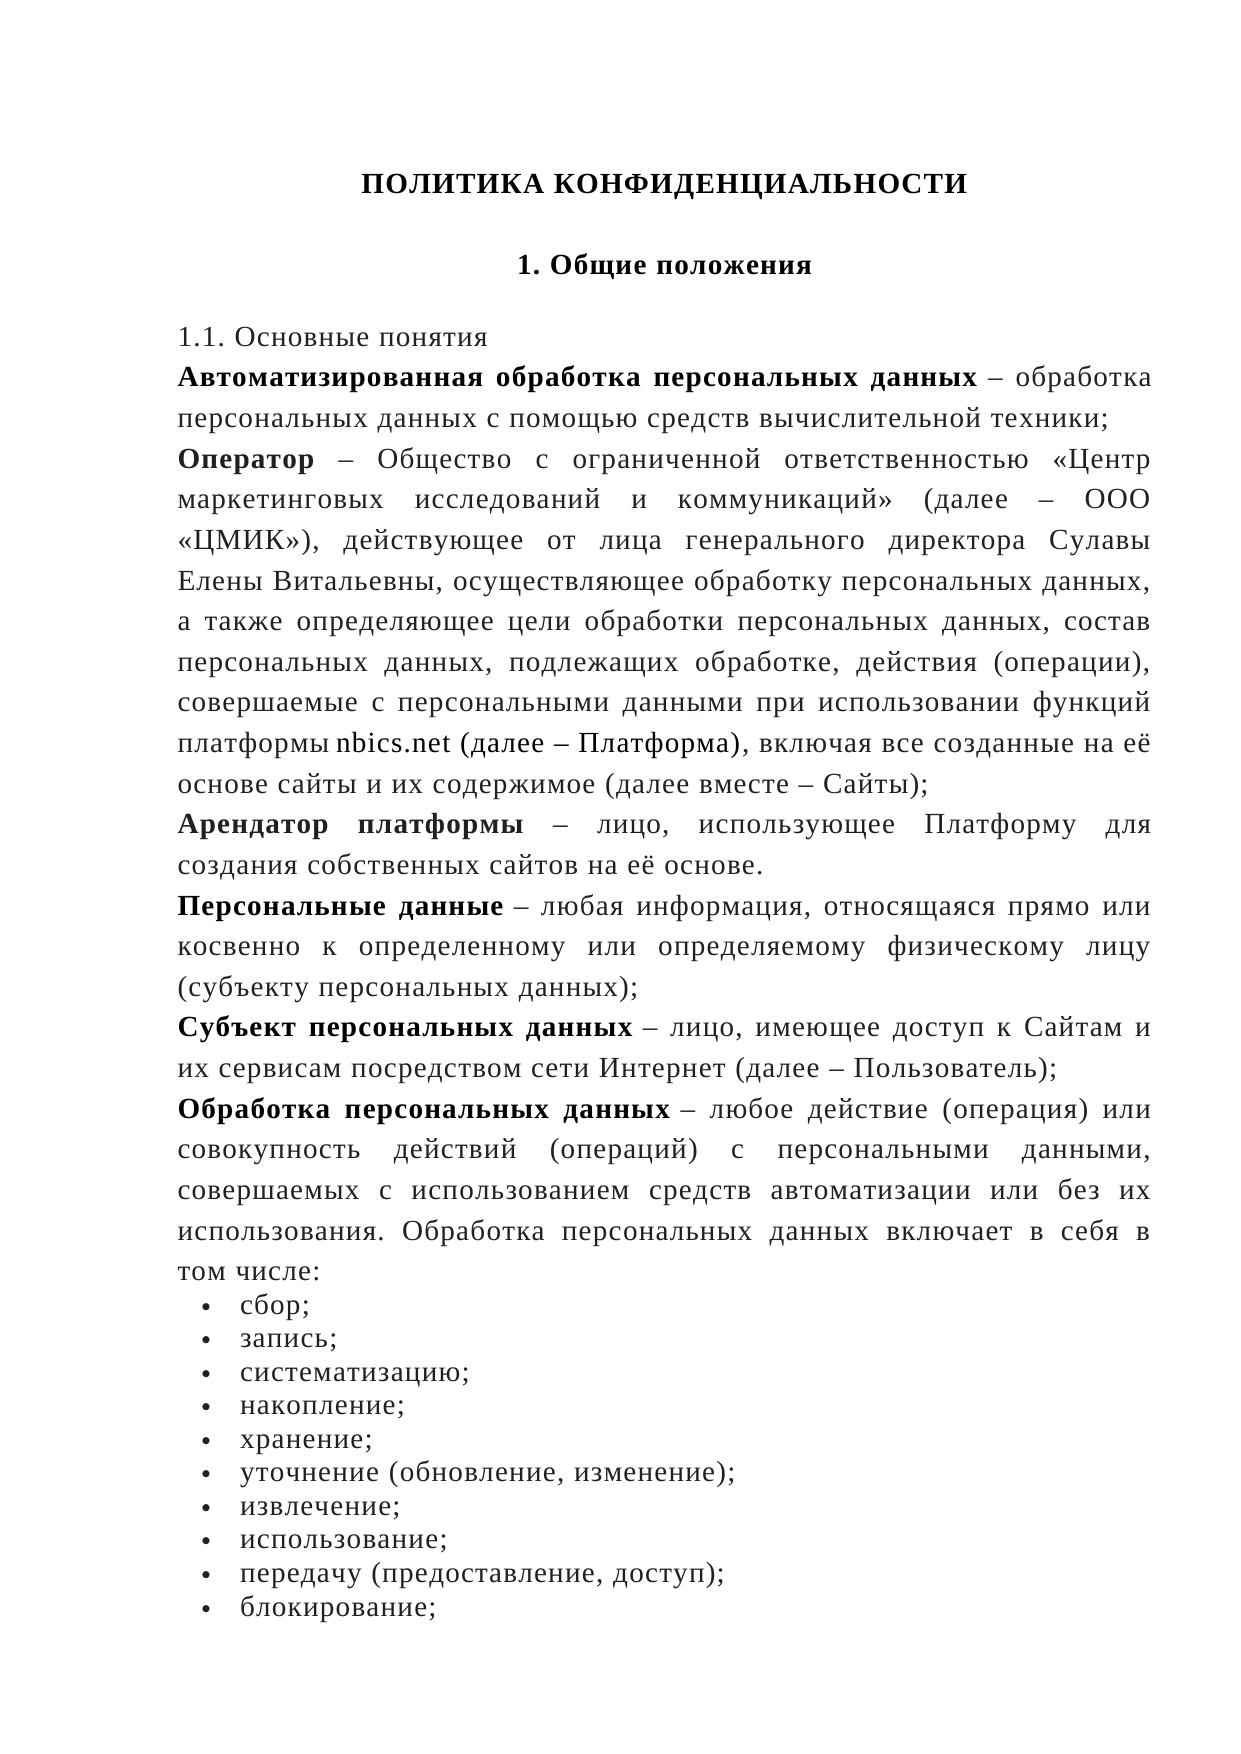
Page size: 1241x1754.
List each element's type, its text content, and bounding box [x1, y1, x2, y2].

list сбор; [202, 1287, 1152, 1320]
text Обработка персональных данных – любое действие (операция) или совокупность действий (операций) с персональными данными, совершаемых с использованием средств автоматизации или без их использования. Обработка персональных данных включает в себя в том числе: [177, 1084, 1152, 1287]
list передачу (предоставление, доступ); [202, 1555, 1152, 1589]
list уточнение (обновление, изменение); [202, 1454, 1152, 1488]
list хранение; [202, 1421, 1152, 1454]
text 1.1. Основные понятия [177, 312, 1152, 352]
text 1. Общие положения [177, 240, 1152, 281]
list извлечение; [202, 1488, 1152, 1522]
text Субъект персональных данных – лицо, имеющее доступ к Сайтам и их сервисам посредством сети Интернет (далее – Пользователь); [177, 1002, 1152, 1084]
text ПОЛИТИКА КОНФИДЕНЦИАЛЬНОСТИ [177, 159, 1152, 199]
list блокирование; [202, 1589, 1152, 1622]
list запись; [202, 1320, 1152, 1354]
list использование; [202, 1522, 1152, 1555]
text Арендатор платформы – лицо, использующее Платформу для создания собственных сайтов на её основе. [177, 799, 1152, 881]
text Персональные данные – любая информация, относящаяся прямо или косвенно к определенному или определяемому физическому лицу (субъекту персональных данных); [177, 881, 1152, 1002]
list систематизацию; [202, 1354, 1152, 1387]
list накопление; [202, 1387, 1152, 1421]
text Оператор – Общество с ограниченной ответственностью «Центр маркетинговых исследований и коммуникаций» (далее – ООО «ЦМИК»), действующее от лица генерального директора Сулавы Елены Витальевны, осуществляющее обработку персональных данных, а также определяющее цели обработки персональных данных, состав персональных данных, подлежащих обработке, действия (операции), совершаемые с персональными данными при использовании функций платформы nbics.net (далее – Платформа), включая все созданные на её основе сайты и их содержимое (далее вместе – Сайты); [177, 434, 1152, 799]
text Автоматизированная обработка персональных данных – обработка персональных данных с помощью средств вычислительной техники; [177, 352, 1152, 434]
